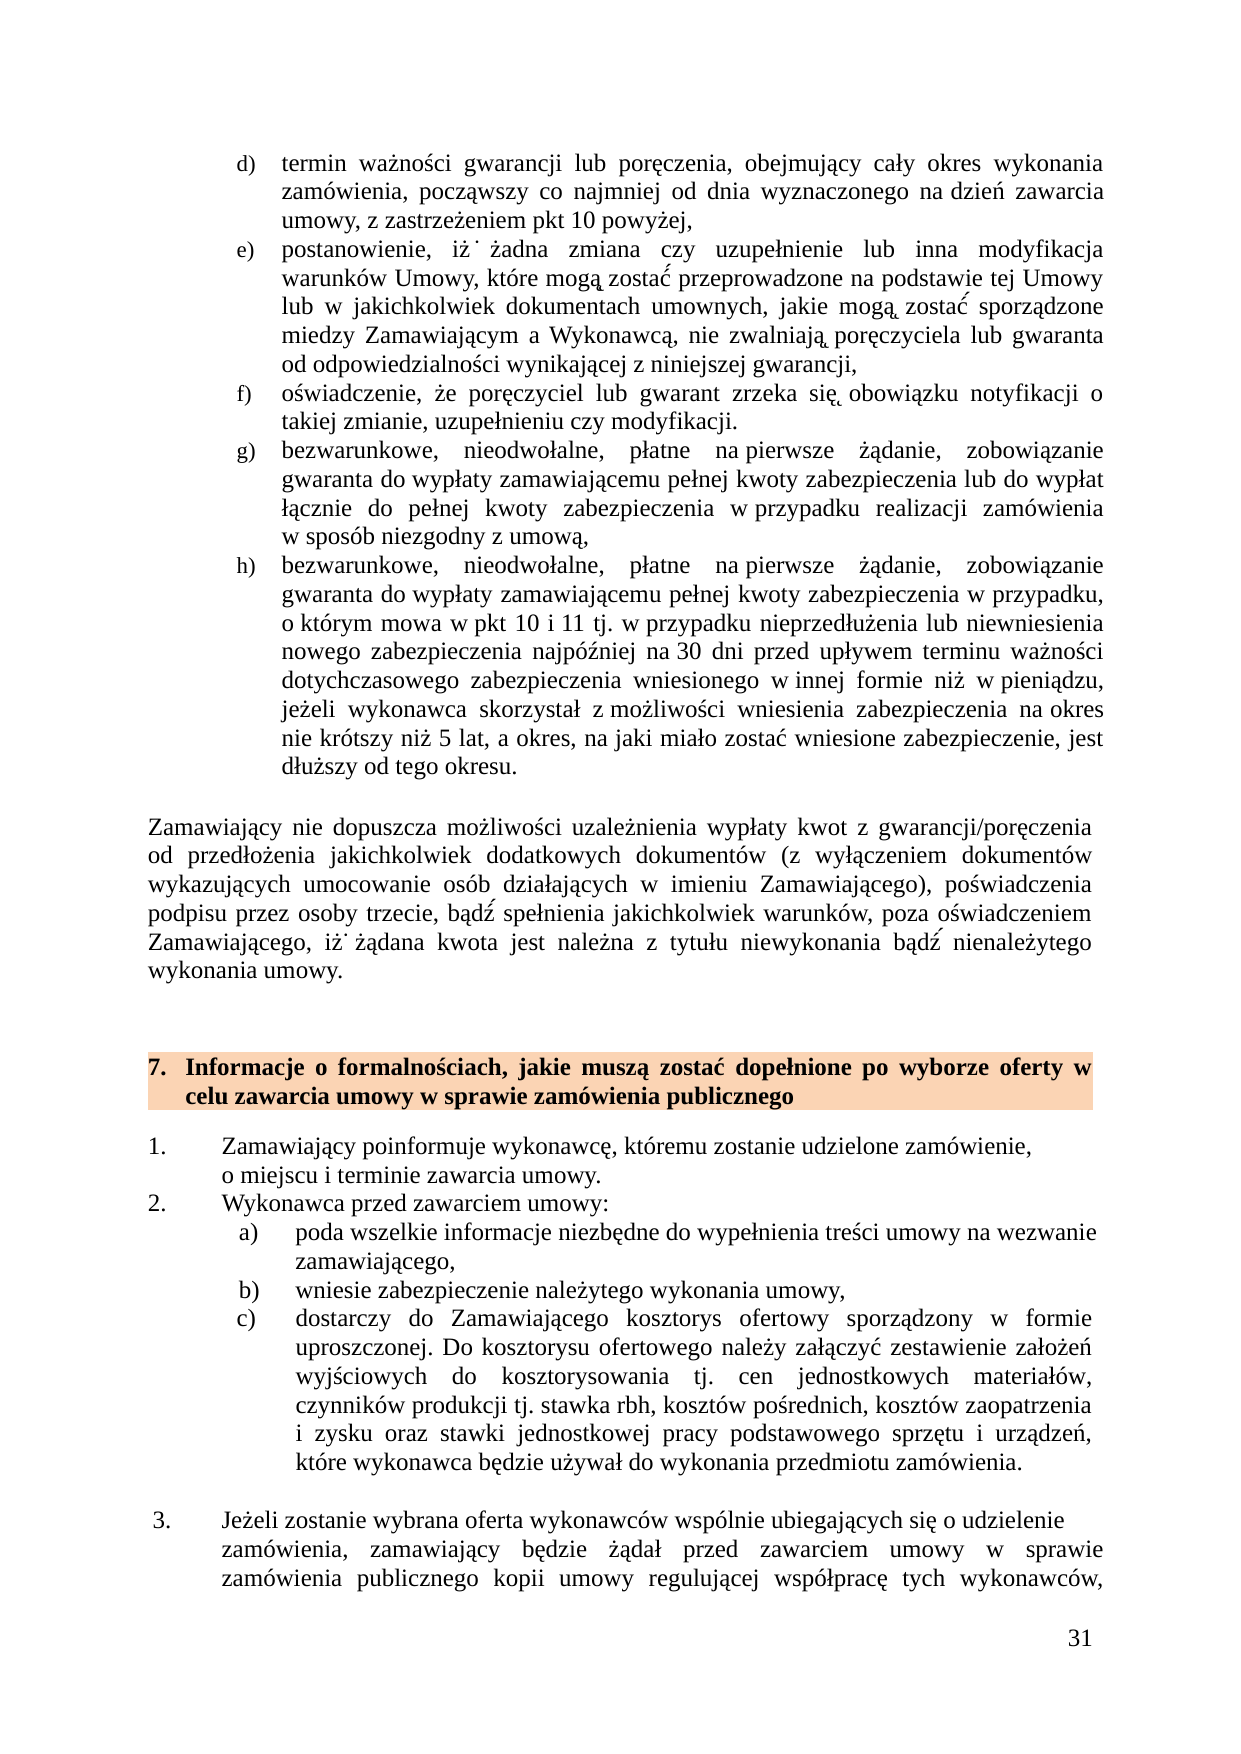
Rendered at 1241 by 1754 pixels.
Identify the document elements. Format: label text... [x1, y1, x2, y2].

list bezwarunkowe, nieodwołalne, płatne na pierwsze żądanie, zobowiązanie gwaranta do wypłaty zamawiającemu pełnej kwoty zabezpieczenia w przypadku, o którym mowa w pkt 10 i 11 tj. w przypadku nieprzedłużenia lub niewniesienia nowego zabezpieczenia najpóźniej na 30 dni przed upływem terminu ważności dotychczasowego zabezpieczenia wniesionego w innej formie niż w pieniądzu, jeżeli wykonawca skorzystał z możliwości wniesienia zabezpieczenia na okres nie krótszy niż 5 lat, a okres, na jaki miało zostać wniesione zabezpieczenie, jest dłuższy od tego okresu. [236, 550, 1104, 780]
text o miejscu i terminie zawarcia umowy. [148, 1160, 1104, 1188]
list postanowienie, iż̇ żadna zmiana czy uzupełnienie lub inna modyfikacja warunków Umowy, które mogą̨ zostać́ przeprowadzone na podstawie tej Umowy lub w jakichkolwiek dokumentach umownych, jakie mogą̨ zostać́ sporządzone miedzy Zamawiającym a Wykonawcą, nie zwalniają̨ poręczyciela lub gwaranta od odpowiedzialności wynikającej z niniejszej gwarancji, [236, 234, 1104, 378]
text Zamawiający nie dopuszcza możliwości uzależnienia wypłaty kwot z gwarancji/poręczenia od przedłożenia jakichkolwiek dodatkowych dokumentów (z wyłączeniem dokumentów wykazujących umocowanie osób działających w imieniu Zamawiającego), poświadczenia podpisu przez osoby trzecie, bądź́ spełnienia jakichkolwiek warunków, poza oświadczeniem Zamawiającego, iż̇ żądana kwota jest należna z tytułu niewykonania bądź́ nienależytego wykonania umowy. [148, 812, 1093, 984]
list Jeżeli zostanie wybrana oferta wykonawców wspólnie ubiegających się o udzielenie [152, 1505, 1104, 1534]
list wniesie zabezpieczenie należytego wykonania umowy, [239, 1275, 1104, 1303]
list Informacje o formalnościach, jakie muszą zostać dopełnione po wyborze oferty w celu zawarcia umowy w sprawie zamówienia publicznego [148, 1052, 1093, 1110]
list poda wszelkie informacje niezbędne do wypełnienia treści umowy na wezwanie [239, 1217, 1104, 1246]
list Wykonawca przed zawarciem umowy: [148, 1188, 1104, 1217]
list Zamawiający poinformuje wykonawcę, któremu zostanie udzielone zamówienie, [148, 1131, 1104, 1160]
list dostarczy do Zamawiającego kosztorys ofertowy sporządzony w formie uproszczonej. Do kosztorysu ofertowego należy załączyć zestawienie założeń wyjściowych do kosztorysowania tj. cen jednostkowych materiałów, czynników produkcji tj. stawka rbh, kosztów pośrednich, kosztów zaopatrzenia i zysku oraz stawki jednostkowej pracy podstawowego sprzętu i urządzeń, które wykonawca będzie używał do wykonania przedmiotu zamówienia. [236, 1303, 1093, 1476]
list oświadczenie, że poręczyciel lub gwarant zrzeka się̨ obowiązku notyfikacji o takiej zmianie, uzupełnieniu czy modyfikacji. [236, 378, 1104, 435]
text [221, 1534, 1104, 1591]
text zamawiającego, [240, 1246, 1104, 1275]
list bezwarunkowe, nieodwołalne, płatne na pierwsze żądanie, zobowiązanie gwaranta do wypłaty zamawiającemu pełnej kwoty zabezpieczenia lub do wypłat łącznie do pełnej kwoty zabezpieczenia w przypadku realizacji zamówienia w sposób niezgodny z umową, [236, 435, 1104, 550]
list termin ważności gwarancji lub poręczenia, obejmujący cały okres wykonania zamówienia, począwszy co najmniej od dnia wyznaczonego na dzień zawarcia umowy, z zastrzeżeniem pkt 10 powyżej, [236, 148, 1104, 234]
